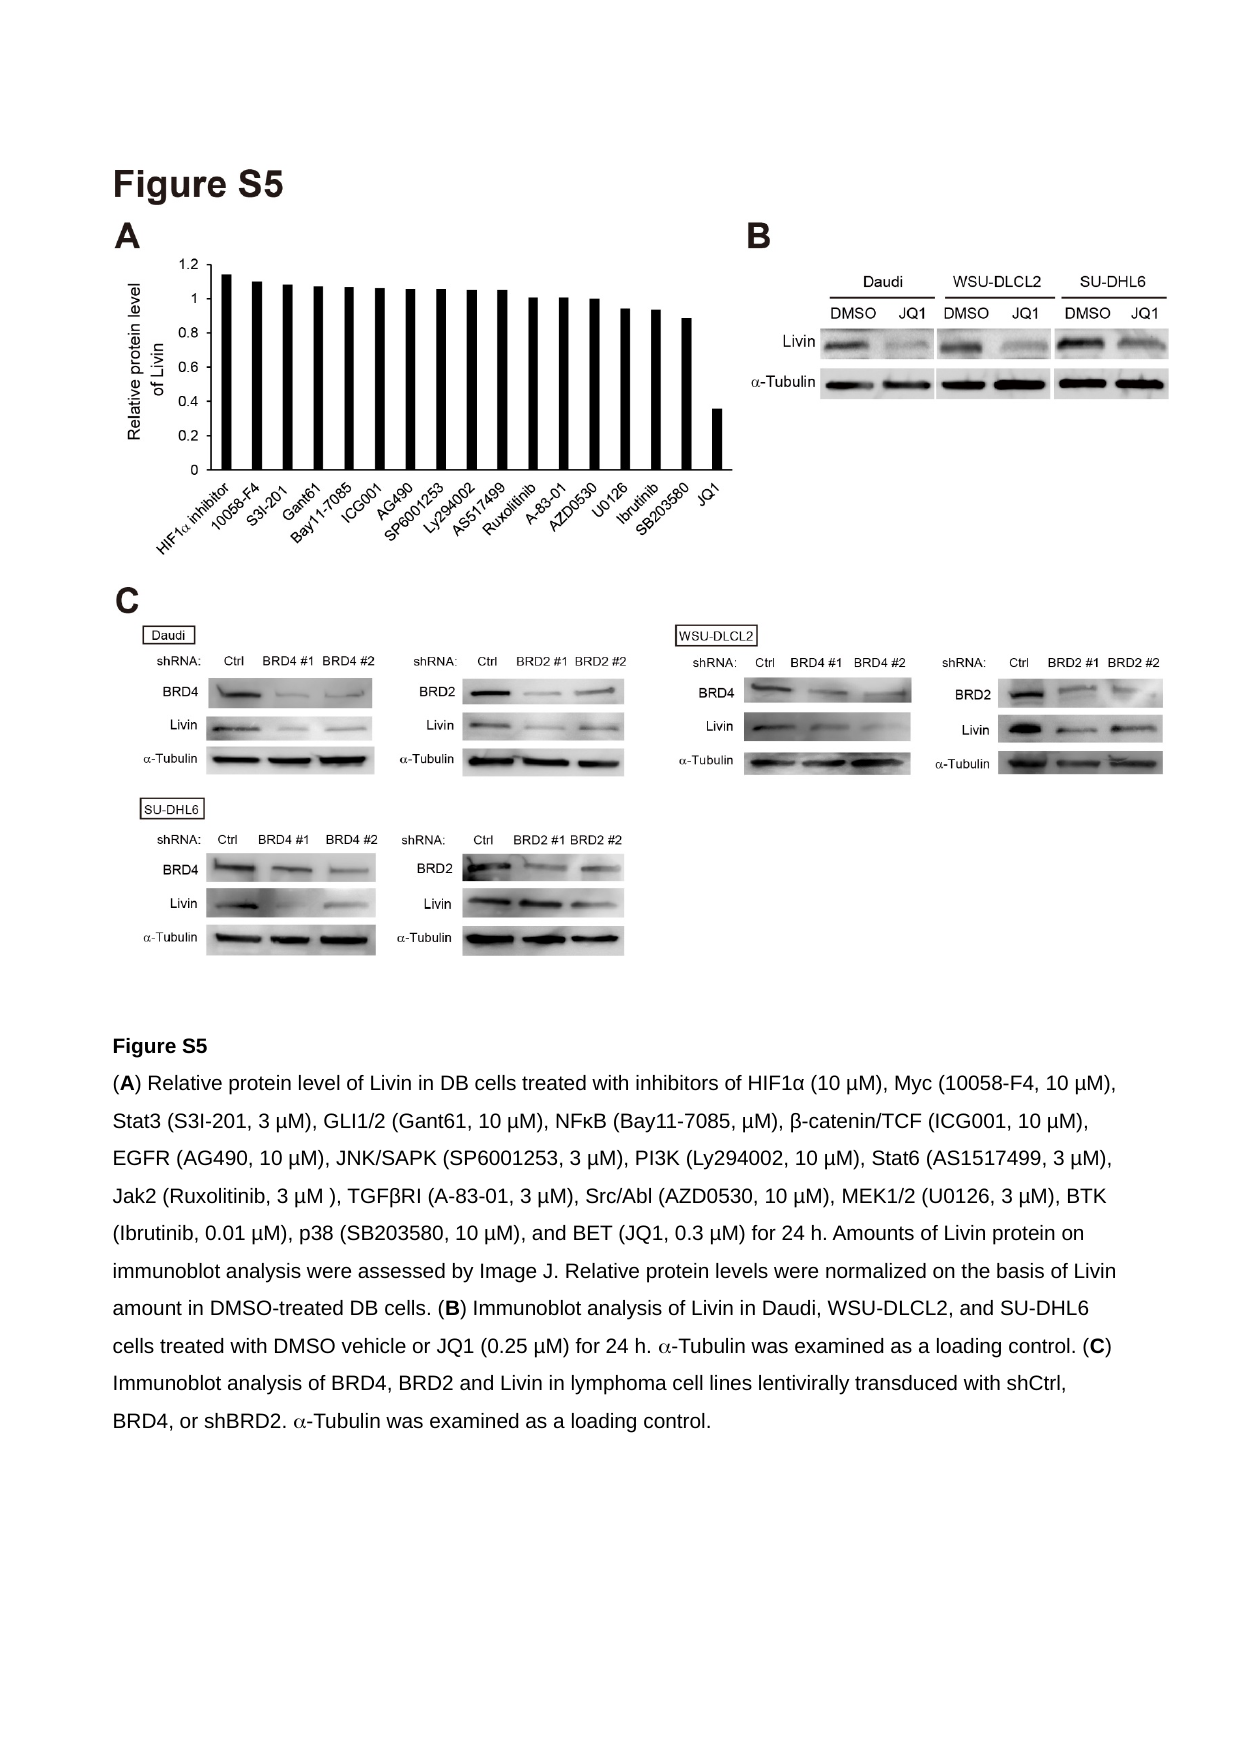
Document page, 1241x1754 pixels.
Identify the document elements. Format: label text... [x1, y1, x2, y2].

text (A) Relative protein level of Livin in DB cells treated with inhibitors of HIF1α (10 µM), Myc (10058-F4, 10 µM), Stat3 (S3I-201, 3 µM), GLI1/2 (Gant61, 10 µM), NFκB (Bay11-7085, µM), β-catenin/TCF (ICG001, 10 µM), EGFR (AG490, 10 µM), JNK/SAPK (SP6001253, 3 µM), PI3K (Ly294002, 10 µM), Stat6 (AS1517499, 3 µM), Jak2 (Ruxolitinib, 3 µM ), TGFβRI (A-83-01, 3 µM), Src/Abl (AZD0530, 10 µM), MEK1/2 (U0126, 3 µM), BTK (Ibrutinib, 0.01 µM), p38 (SB203580, 10 µM), and BET (JQ1, 0.3 µM) for 24 h. Amounts of Livin protein on immunoblot analysis were assessed by Image J. Relative protein levels were normalized on the basis of Livin amount in DMSO-treated DB cells. (B) Immunoblot analysis of Livin in Daudi, WSU-DLCL2, and SU-DHL6 cells treated with DMSO vehicle or JQ1 (0.25 µM) for 24 h. a-Tubulin was examined as a loading control. (C) Immunoblot analysis of BRD4, BRD2 and Livin in lymphoma cell lines lentivirally transduced with shCtrl, BRD4, or shBRD2. a-Tubulin was examined as a loading control. [112, 1064, 1128, 1439]
text Figure S5 [112, 1027, 1128, 1064]
picture [112, 164, 1169, 956]
